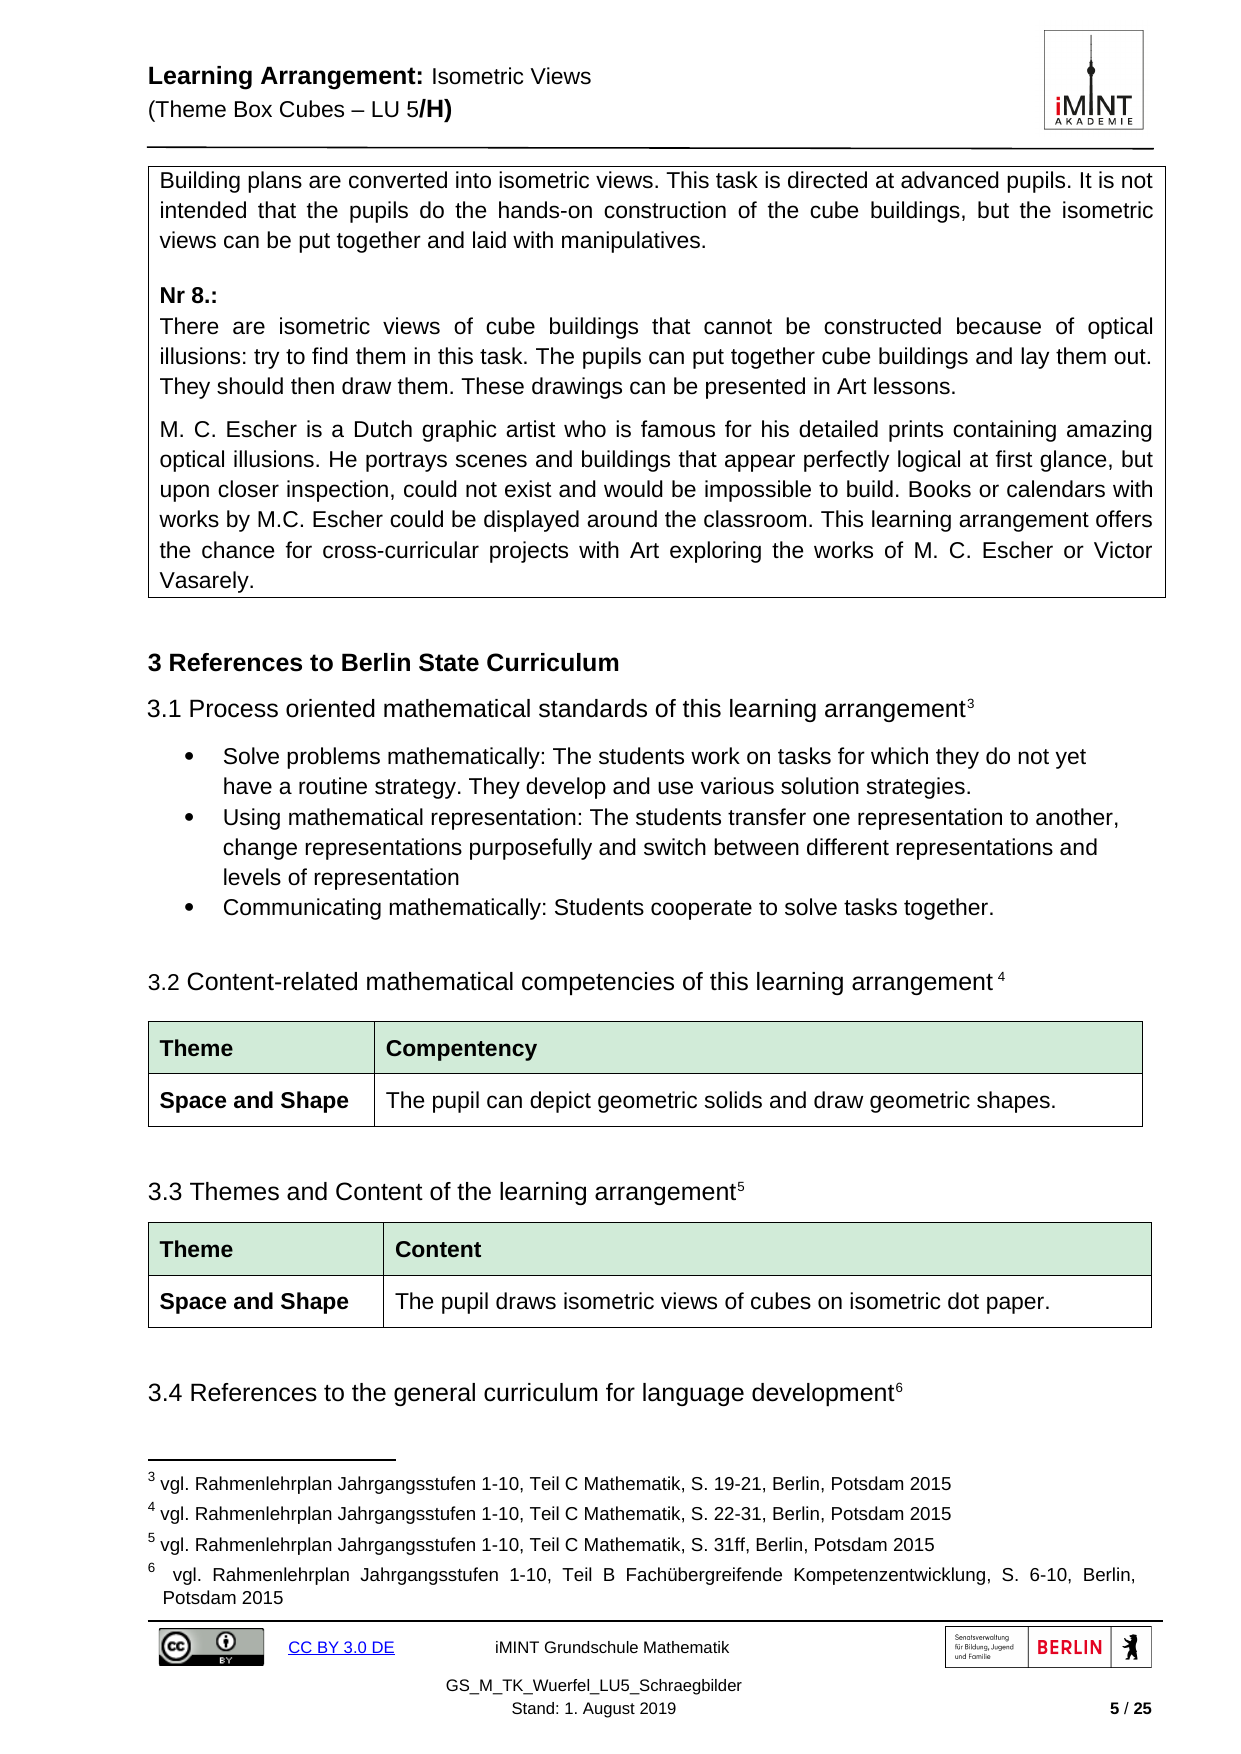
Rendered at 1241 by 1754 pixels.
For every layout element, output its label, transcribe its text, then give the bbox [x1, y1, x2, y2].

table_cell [149, 167, 1165, 597]
table_cell Space and Shape [149, 1276, 383, 1327]
text 3.3 Themes and Content of the learning arrangement [148, 1177, 1137, 1206]
list Communicating mathematically: Students cooperate to solve tasks together. [185, 894, 1137, 921]
text 3.1 Process oriented mathematical standards of this learning arrangement [133, 694, 1137, 722]
picture [1034, 20, 1150, 137]
list Solve problems mathematically: The students work on tasks for which they do not yet have a routine strategy. They develop and use various solution strategies. [185, 743, 1137, 800]
table_header Content [384, 1223, 1151, 1275]
table_cell The pupil can depict geometric solids and draw geometric shapes. [375, 1074, 1142, 1126]
table_header Theme [149, 1022, 374, 1073]
picture [945, 1626, 1152, 1668]
text 3.4 References to the general curriculum for language development [148, 1378, 1137, 1407]
table_cell Space and Shape [149, 1074, 374, 1126]
list Using mathematical representation: The students transfer one representation to another, change representations purposefully and switch between different representations and levels of representation [185, 803, 1137, 890]
text 3.2 Content-related mathematical competencies of this learning arrangement [148, 967, 1137, 996]
text 3 References to Berlin State Curriculum [148, 648, 1137, 677]
table_header Theme [149, 1223, 383, 1275]
picture [158, 1628, 265, 1666]
table_header Compentency [375, 1022, 1142, 1073]
table_cell The pupil draws isometric views of cubes on isometric dot paper. [384, 1276, 1151, 1327]
